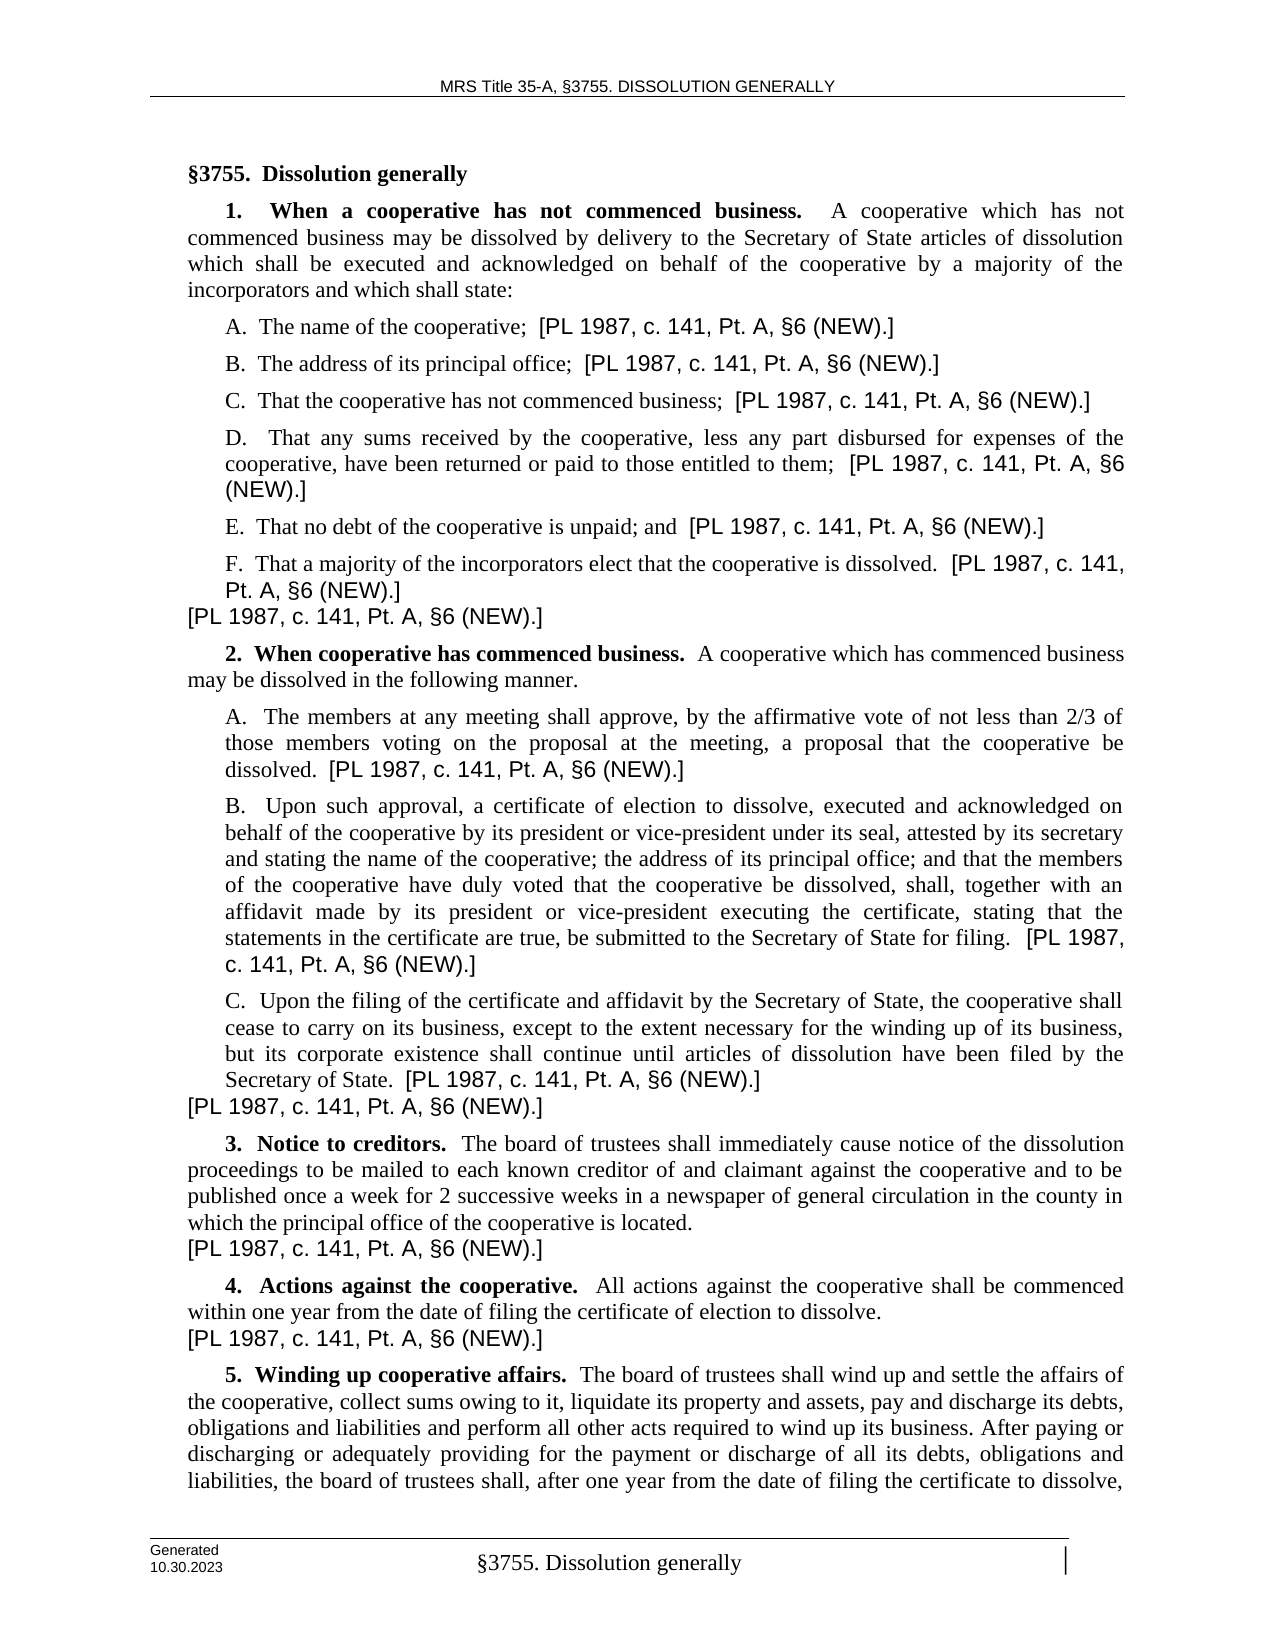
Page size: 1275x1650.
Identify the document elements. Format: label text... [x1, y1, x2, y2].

text A. The name of the cooperative; [PL 1987, c. 141, Pt. A, §6 (NEW).] [225, 313, 1125, 339]
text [187, 1361, 1125, 1493]
text B. Upon such approval, a certificate of election to dissolve, executed and acknowledged on behalf of the cooperative by its president or vice-president under its seal, attested by its secretary and stating the name of the cooperative; the address of its principal office; and that the members of the cooperative have duly voted that the cooperative be dissolved, shall, together with an affidavit made by its president or vice-president executing the certificate, stating that the statements in the certificate are true, be submitted to the Secretary of State for filing. [PL 1987, c. 141, Pt. A, §6 (NEW).] [225, 792, 1125, 977]
text §3755. Dissolution generally [187, 160, 1125, 187]
text 4. Actions against the cooperative. All actions against the cooperative shall be commenced within one year from the date of filing the certificate of election to dissolve. [187, 1272, 1125, 1324]
text D. That any sums received by the cooperative, less any part disbursed for expenses of the cooperative, have been returned or paid to those entitled to them; [PL 1987, c. 141, Pt. A, §6 (NEW).] [225, 424, 1125, 503]
text [PL 1987, c. 141, Pt. A, §6 (NEW).] [187, 1324, 1125, 1351]
text 3. Notice to creditors. The board of trustees shall immediately cause notice of the dissolution proceedings to be mailed to each known creditor of and claimant against the cooperative and to be published once a week for 2 successive weeks in a newspaper of general circulation in the county in which the principal office of the cooperative is located. [187, 1130, 1125, 1235]
text [PL 1987, c. 141, Pt. A, §6 (NEW).] [187, 1093, 1125, 1119]
text 2. When cooperative has commenced business. A cooperative which has commenced business may be dissolved in the following manner. [187, 640, 1125, 692]
text F. That a majority of the incorporators elect that the cooperative is dissolved. [PL 1987, c. 141, Pt. A, §6 (NEW).] [225, 550, 1125, 603]
text 1. When a cooperative has not commenced business. A cooperative which has not commenced business may be dissolved by delivery to the Secretary of State articles of dissolution which shall be executed and acknowledged on behalf of the cooperative by a majority of the incorporators and which shall state: [187, 197, 1125, 303]
text E. That no debt of the cooperative is unpaid; and [PL 1987, c. 141, Pt. A, §6 (NEW).] [225, 513, 1125, 540]
text B. The address of its principal office; [PL 1987, c. 141, Pt. A, §6 (NEW).] [225, 350, 1125, 376]
text [PL 1987, c. 141, Pt. A, §6 (NEW).] [187, 1235, 1125, 1261]
text [PL 1987, c. 141, Pt. A, §6 (NEW).] [187, 603, 1125, 629]
text A. The members at any meeting shall approve, by the affirmative vote of not less than 2/3 of those members voting on the proposal at the meeting, a proposal that the cooperative be dissolved. [PL 1987, c. 141, Pt. A, §6 (NEW).] [225, 703, 1125, 782]
text C. Upon the filing of the certificate and affidavit by the Secretary of State, the cooperative shall cease to carry on its business, except to the extent necessary for the winding up of its business, but its corporate existence shall continue until articles of dissolution have been filed by the Secretary of State. [PL 1987, c. 141, Pt. A, §6 (NEW).] [225, 987, 1125, 1093]
text C. That the cooperative has not commenced business; [PL 1987, c. 141, Pt. A, §6 (NEW).] [225, 387, 1125, 413]
